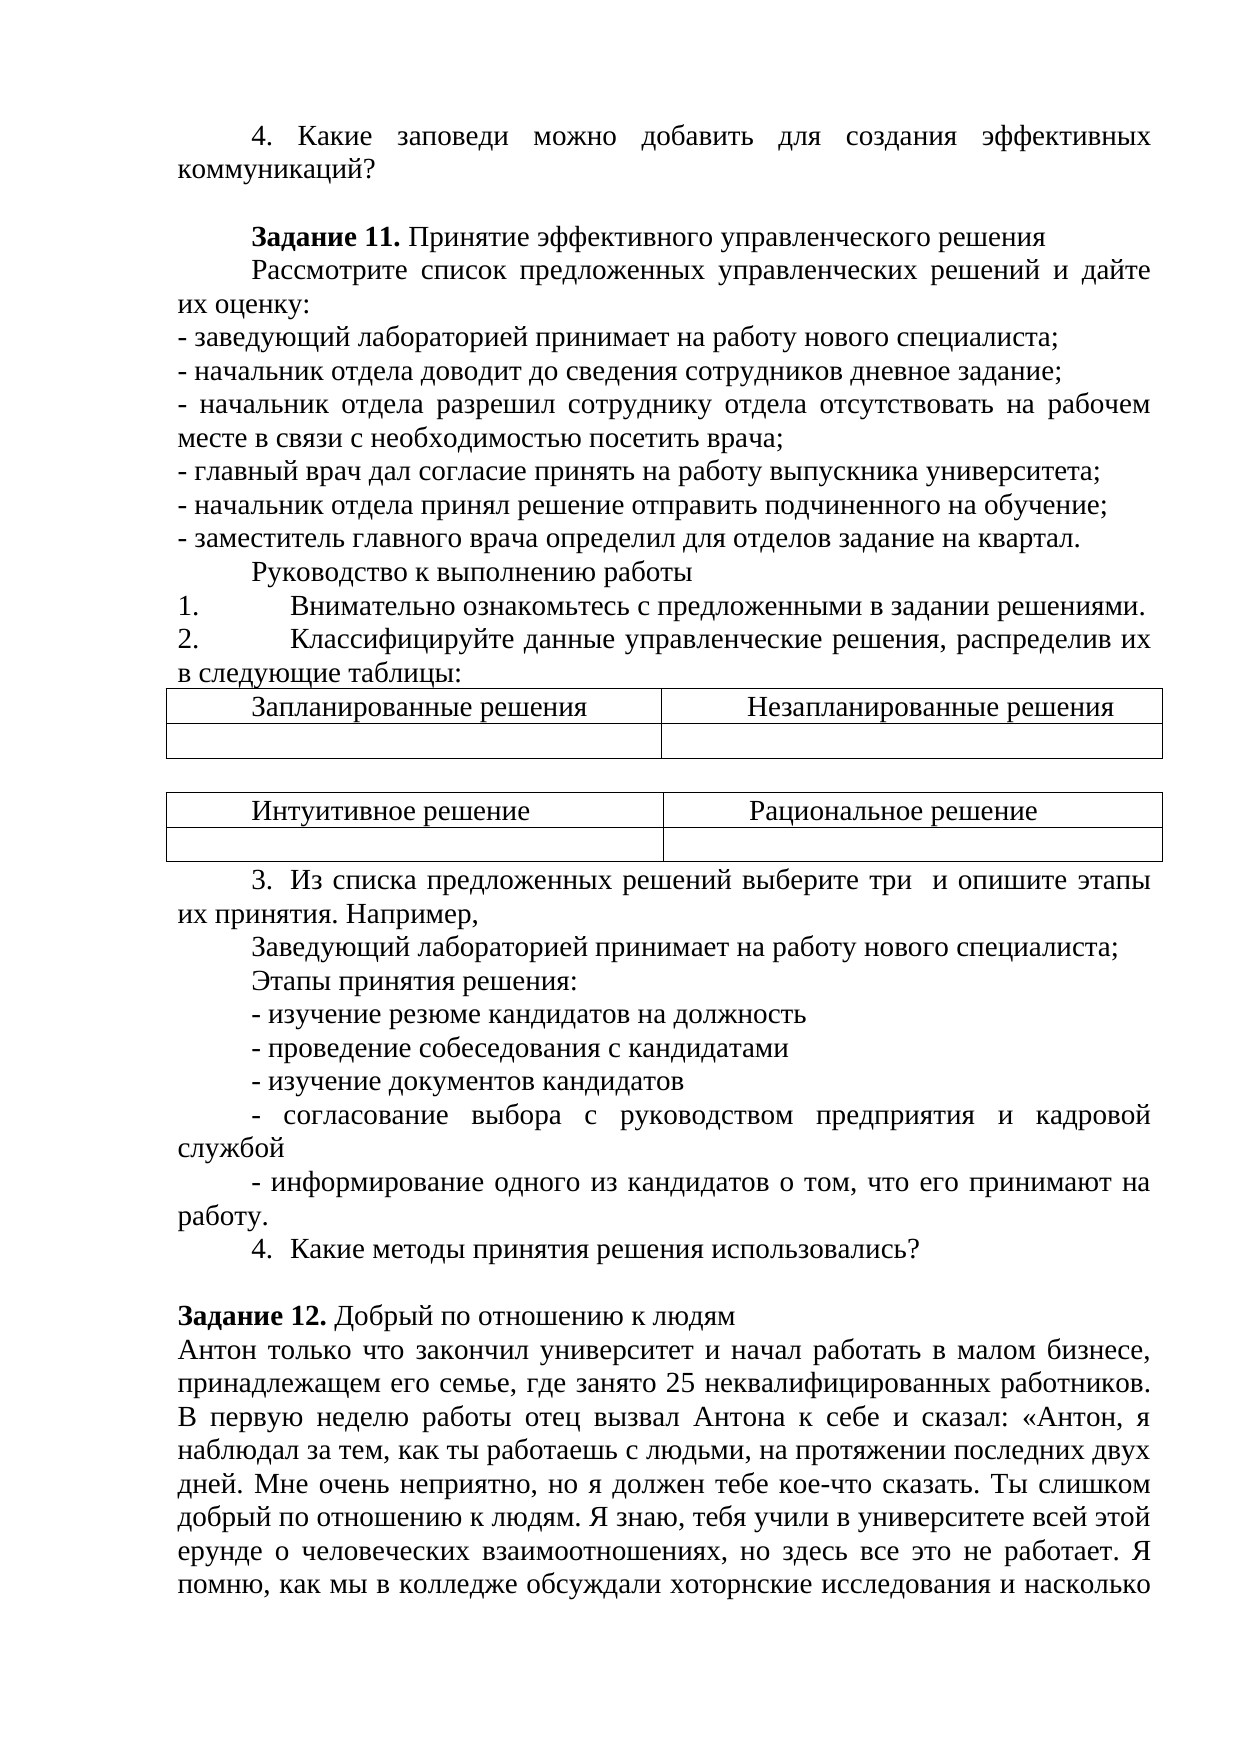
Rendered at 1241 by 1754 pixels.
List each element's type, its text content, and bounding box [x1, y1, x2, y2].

table_header Незапланированные решения [662, 689, 1162, 723]
text - согласование выбора с руководством предприятия и кадровой службой [177, 1097, 1152, 1164]
list Внимательно ознакомьтесь с предложенными в задании решениями. [177, 588, 1152, 621]
text - проведение собеседования с кандидатами [177, 1030, 1152, 1063]
text - изучение документов кандидатов [177, 1063, 1152, 1097]
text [177, 1332, 1152, 1600]
text Рассмотрите список предложенных управленческих решений и дайте их оценку: [177, 252, 1152, 319]
text Руководство к выполнению работы [177, 554, 1152, 588]
text - начальник отдела разрешил сотруднику отдела отсутствовать на рабочем месте в связи с необходимостью посетить врача; [177, 386, 1152, 453]
table_cell [167, 828, 663, 861]
list Классифицируйте данные управленческие решения, распределив их в следующие таблицы: [177, 621, 1152, 688]
list Из списка предложенных решений выберите три и опишите этапы их принятия. Например, [177, 862, 1152, 929]
text - начальник отдела принял решение отправить подчиненного на обучение; [177, 487, 1152, 521]
text - заместитель главного врача определил для отделов задание на квартал. [177, 521, 1152, 554]
text Задание 12. Добрый по отношению к людям [177, 1298, 1152, 1332]
text - заведующий лабораторией принимает на работу нового специалиста; [177, 319, 1152, 353]
text - информирование одного из кандидатов о том, что его принимают на работу. [177, 1164, 1152, 1231]
text Этапы принятия решения: [177, 963, 1152, 996]
table_cell [664, 828, 1162, 861]
table_header Интуитивное решение [167, 793, 663, 827]
table_header Запланированные решения [167, 689, 661, 723]
text Заведующий лабораторией принимает на работу нового специалиста; [177, 929, 1152, 963]
text - главный врач дал согласие принять на работу выпускника университета; [177, 453, 1152, 487]
text 4. Какие заповеди можно добавить для создания эффективных коммуникаций? [177, 118, 1152, 185]
text - начальник отдела доводит до сведения сотрудников дневное задание; [177, 353, 1152, 386]
text - изучение резюме кандидатов на должность [177, 996, 1152, 1030]
list Какие методы принятия решения использовались? [177, 1231, 1152, 1265]
text Задание 11. Принятие эффективного управленческого решения [177, 219, 1152, 252]
table_cell [167, 724, 661, 757]
table_header Рациональное решение [664, 793, 1162, 827]
table_cell [662, 724, 1162, 757]
